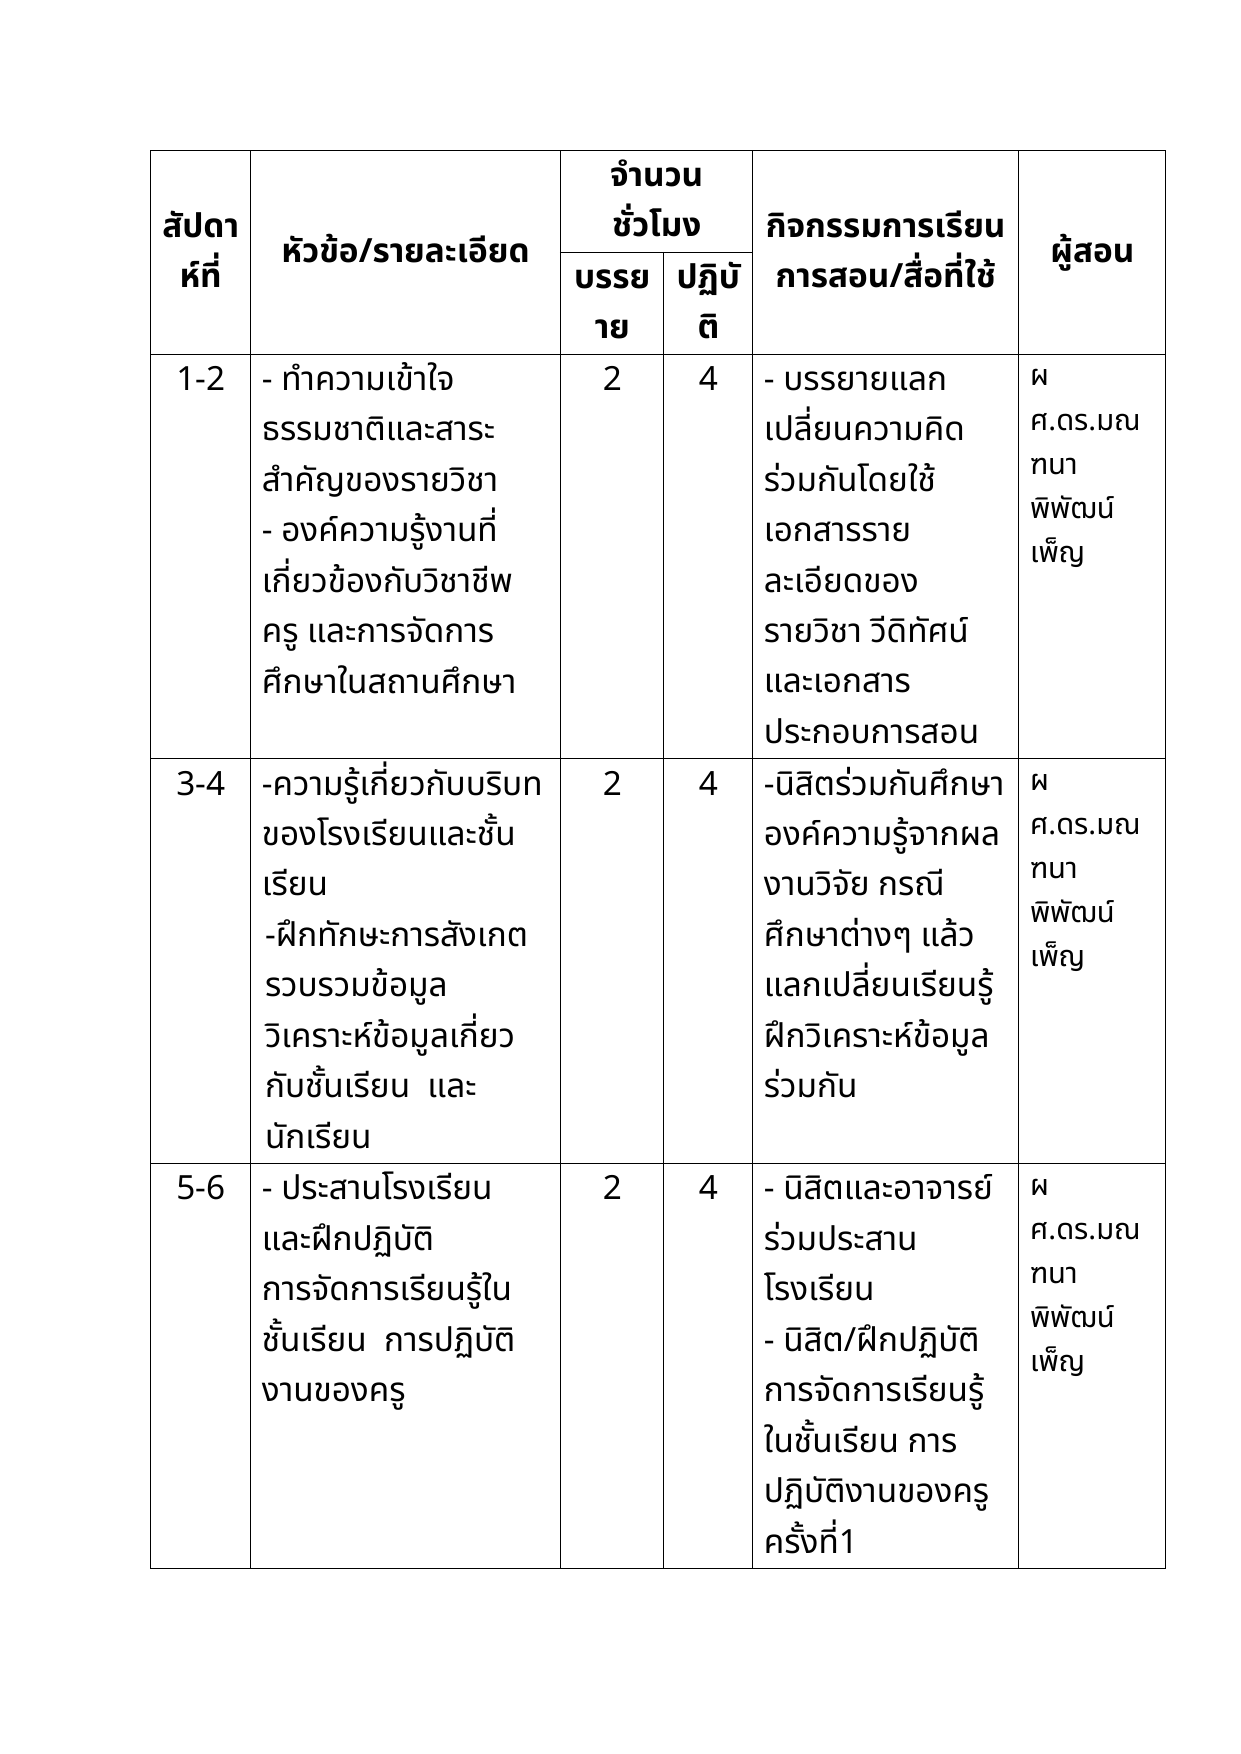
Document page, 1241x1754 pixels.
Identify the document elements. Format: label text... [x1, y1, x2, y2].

table_cell 1-2 [151, 355, 250, 758]
table_cell 3-4 [151, 759, 250, 1163]
table_cell 2 [561, 759, 663, 1163]
table_cell 4 [664, 355, 752, 758]
table_cell บรรยาย [561, 253, 663, 354]
table_cell ผศ.ดร.มณฑนา พิพัฒน์เพ็ญ [1019, 355, 1165, 758]
table_cell 4 [664, 1164, 752, 1568]
table_header สัปดาห์ที่ [151, 151, 250, 354]
table_cell 4 [664, 759, 752, 1163]
table_cell - นิสิตและอาจารย์ร่วมประสานโรงเรียน - นิสิต/ฝึกปฏิบัติการจัดการเรียนรู้ในชั้นเรียน การปฏิบัติงานของครู ครั้งที่1 [753, 1164, 1018, 1568]
table_cell -ความรู้เกี่ยวกับบริบทของโรงเรียนและชั้นเรียน -ฝึกทักษะการสังเกต รวบรวมข้อมูล วิเคราะห์ข้อมูลเกี่ยวกับชั้นเรียน และนักเรียน [251, 759, 560, 1163]
table_cell - ประสานโรงเรียน และฝึกปฏิบัติ การจัดการเรียนรู้ในชั้นเรียน การปฏิบัติงานของครู [251, 1164, 560, 1568]
table_header กิจกรรมการเรียน การสอน/สื่อที่ใช้ [753, 151, 1018, 354]
table_header ผู้สอน [1019, 151, 1165, 354]
table_cell 2 [561, 1164, 663, 1568]
table_cell ผศ.ดร.มณฑนา พิพัฒน์เพ็ญ [1019, 759, 1165, 1163]
table_header หัวข้อ/รายละเอียด [251, 151, 560, 354]
table_cell 5-6 [151, 1164, 250, 1568]
table_cell ปฏิบัติ [664, 253, 752, 354]
table_cell - บรรยายแลกเปลี่ยนความคิดร่วมกันโดยใช้เอกสารรายละเอียดของรายวิชา วีดิทัศน์และเอกสารประกอบการสอน [753, 355, 1018, 758]
table_cell ผศ.ดร.มณฑนา พิพัฒน์เพ็ญ [1019, 1164, 1165, 1568]
table_cell -นิสิตร่วมกันศึกษาองค์ความรู้จากผลงานวิจัย กรณีศึกษาต่างๆ แล้วแลกเปลี่ยนเรียนรู้ ฝึกวิเคราะห์ข้อมูลร่วมกัน [753, 759, 1018, 1163]
table_cell 2 [561, 355, 663, 758]
table_cell - ทำความเข้าใจธรรมชาติและสาระสำคัญของรายวิชา - องค์ความรู้งานที่เกี่ยวข้องกับวิชาชีพครู และการจัดการศึกษาในสถานศึกษา [251, 355, 560, 758]
table_header จำนวนชั่วโมง [561, 151, 752, 252]
